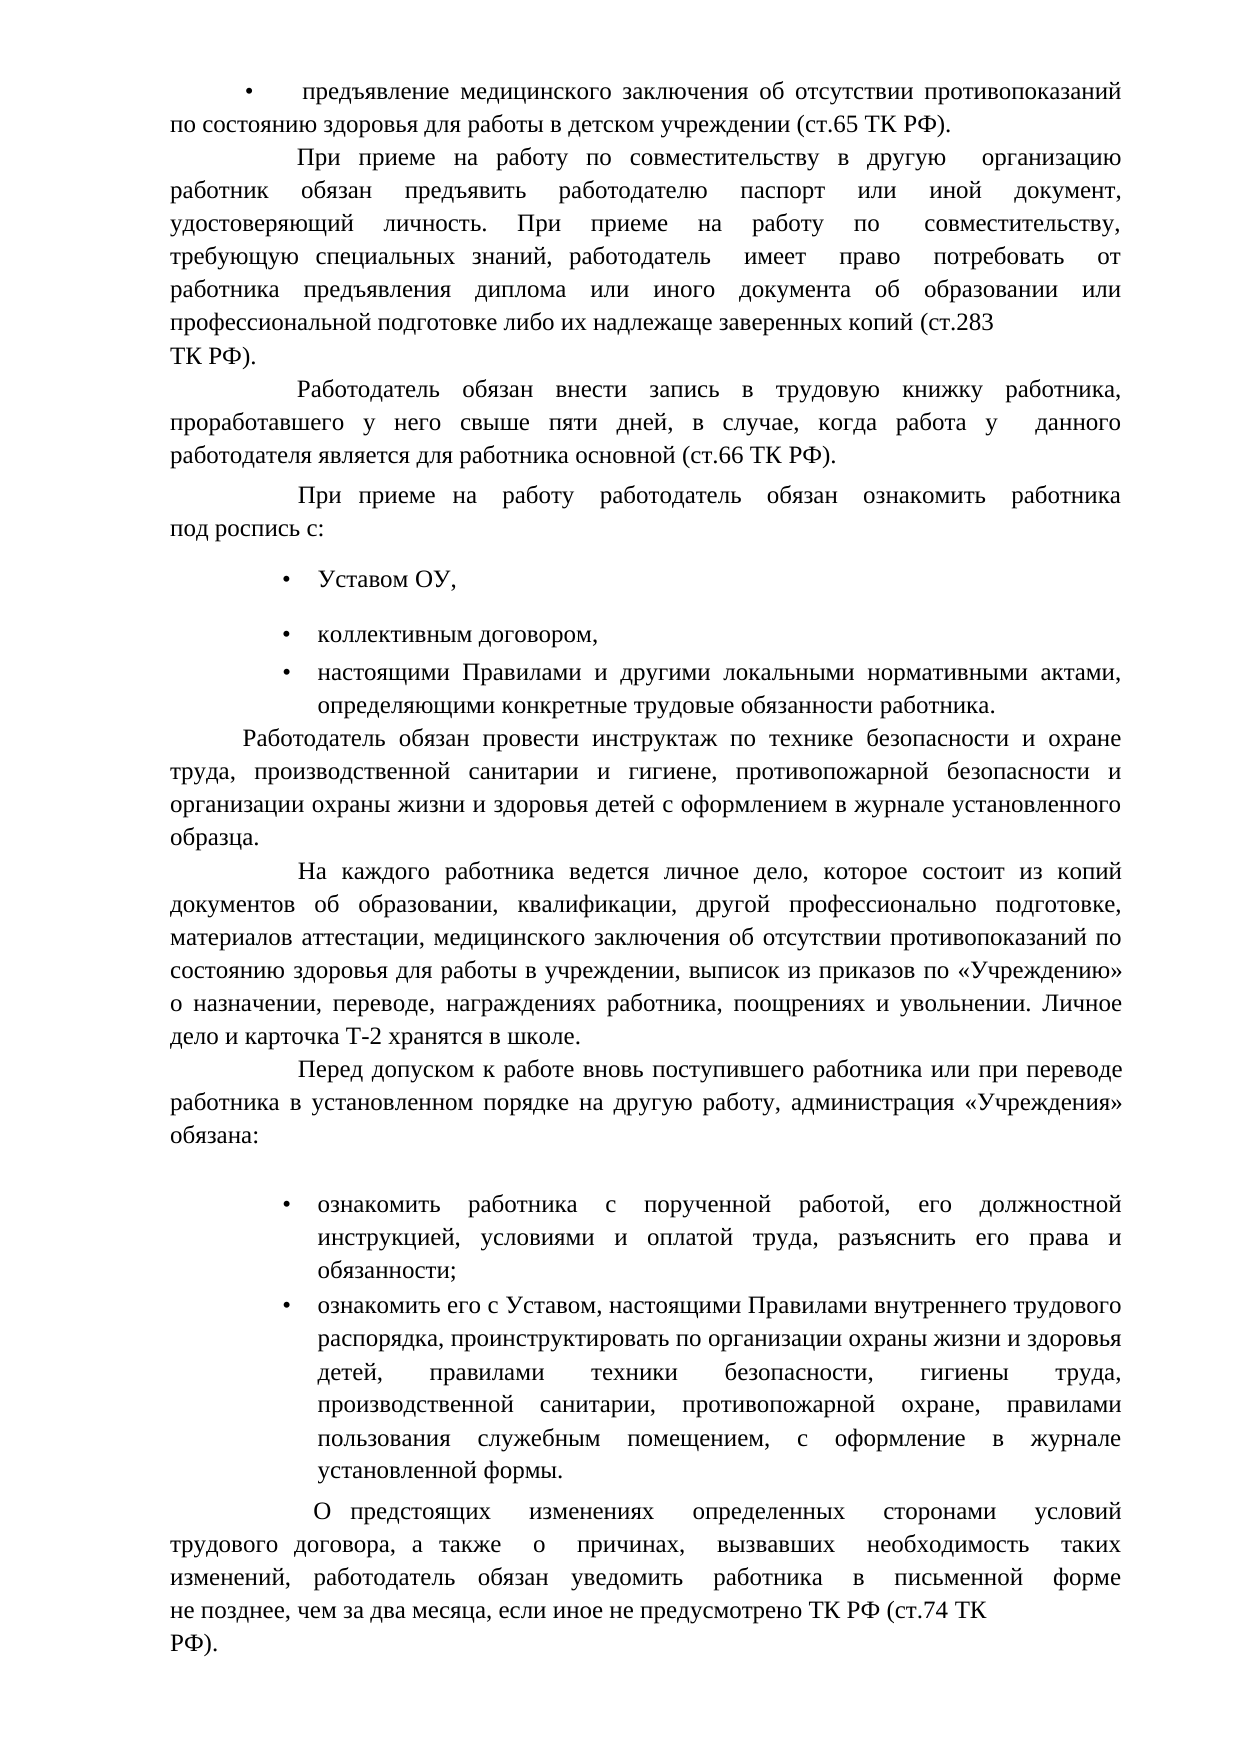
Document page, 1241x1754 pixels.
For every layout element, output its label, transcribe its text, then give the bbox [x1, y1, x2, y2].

list Перед допуском к работе вновь поступившего работника или при переводе работника в установленном порядке на другую работу, администрация «Учреждения» обязана: [170, 1054, 1123, 1149]
list При приеме на работу работодатель обязан ознакомить работника под роспись с: [170, 480, 1122, 542]
list Уставом ОУ, [282, 564, 1157, 593]
list На каждого работника ведется личное дело, которое состоит из копий документов об образовании, квалификации, другой профессионально подготовке, материалов аттестации, медицинского заключения об отсутствии противопоказаний по состоянию здоровья для работы в учреждении, выписок из приказов по «Учреждению» о назначении, переводе, награждениях работника, поощрениях и увольнении. Личное дело и карточка Т-2 хранятся в школе. [170, 856, 1123, 1050]
text ТК РФ). [170, 341, 1157, 370]
text Работодатель обязан провести инструктаж по технике безопасности и охране труда, производственной санитарии и гигиене, противопожарной безопасности и организации охраны жизни и здоровья детей с оформлением в журнале установленного образца. [170, 723, 1122, 851]
list О предстоящих изменениях определенных сторонами условий трудового договора, а также о причинах, вызвавших необходимость таких изменений, работодатель обязан уведомить работника в письменной форме не позднее, чем за два месяца, если иное не предусмотрено ТК РФ (ст.74 ТК [170, 1496, 1122, 1624]
text РФ). [170, 1628, 1157, 1657]
list ознакомить его с Уставом, настоящими Правилами внутреннего трудового распорядка, проинструктировать по организации охраны жизни и здоровья детей, правилами техники безопасности, гигиены труда, производственной санитарии, противопожарной охране, правилами пользования служебным помещением, с оформление в журнале установленной формы. [282, 1291, 1122, 1484]
list При приеме на работу по совместительству в другую организацию работник обязан предъявить работодателю паспорт или иной документ, удостоверяющий личность. При приеме на работу по совместительству, требующую специальных знаний, работодатель имеет право потребовать от работника предъявления диплома или иного документа об образовании или профессиональной подготовке либо их надлежаще заверенных копий (ст.283 [170, 142, 1122, 336]
list Работодатель обязан внести запись в трудовую книжку работника, проработавшего у него свыше пяти дней, в случае, когда работа у данного работодателя является для работника основной (ст.66 ТК РФ). [170, 374, 1122, 469]
list настоящими Правилами и другими локальными нормативными актами, определяющими конкретные трудовые обязанности работника. [282, 657, 1122, 719]
list коллективным договором, [282, 619, 1157, 647]
list предъявление медицинского заключения об отсутствии противопоказаний по состоянию здоровья для работы в детском учреждении (ст.65 ТК РФ). [170, 76, 1122, 138]
list ознакомить работника с порученной работой, его должностной инструкцией, условиями и оплатой труда, разъяснить его права и обязанности; [282, 1189, 1122, 1284]
